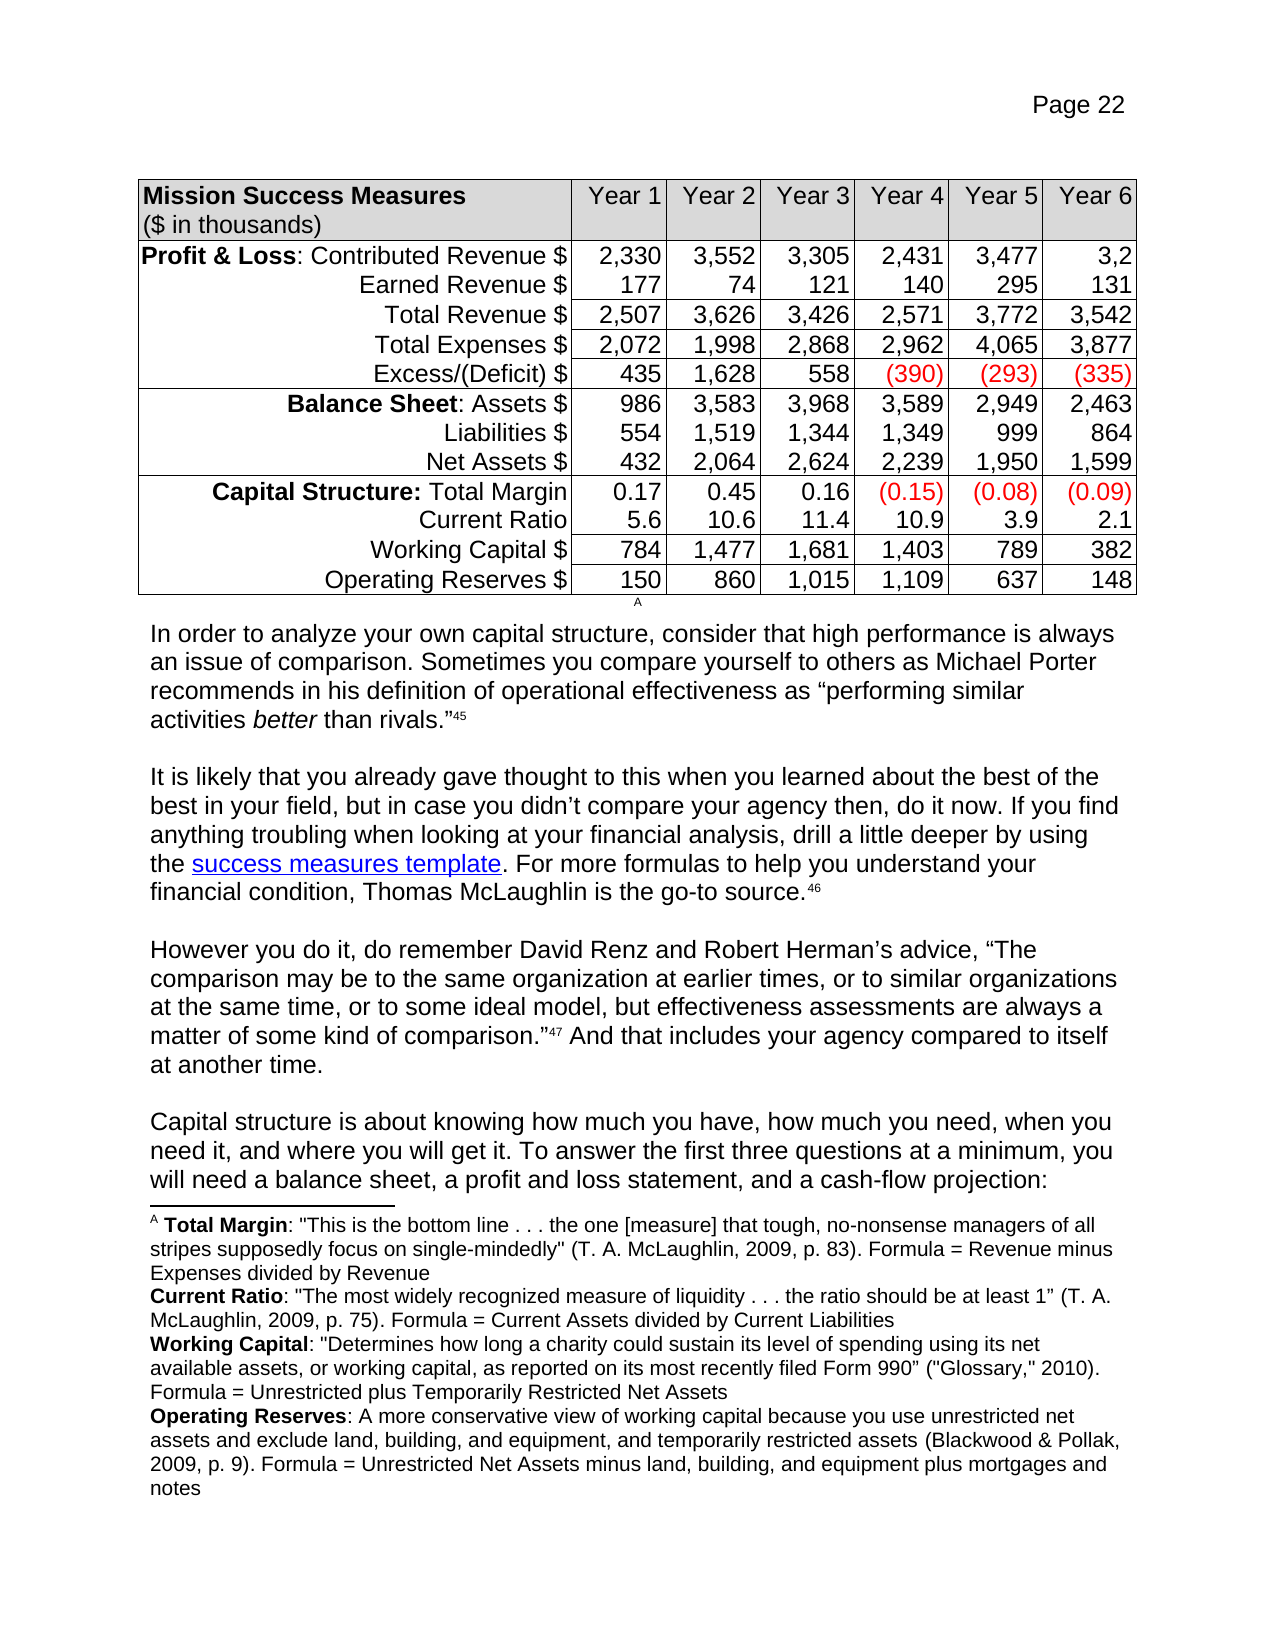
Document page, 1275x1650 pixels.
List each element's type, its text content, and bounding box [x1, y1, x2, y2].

table_cell 435 [572, 359, 666, 388]
table_cell 2,239 [855, 447, 948, 475]
table_cell 0.45 [667, 476, 760, 505]
table_cell 74 [667, 270, 760, 299]
table_cell 2,962 [855, 330, 948, 358]
table_cell 3,552 [667, 241, 760, 270]
table_cell 432 [572, 447, 666, 475]
table_cell (0.08) [949, 476, 1042, 505]
table_cell Working Capital $ [139, 534, 571, 564]
table_cell 1,403 [855, 535, 948, 564]
table_cell 2,571 [855, 300, 948, 328]
table_cell 999 [949, 418, 1042, 447]
table_cell 2,868 [761, 330, 854, 358]
table_cell 2,507 [572, 300, 666, 328]
table_cell 3,2 [1043, 241, 1136, 270]
table_cell 558 [761, 359, 854, 388]
text It is likely that you already gave thought to this when you learned about the best of the best in your field, but in case you didn’t compare your agency then, do it now. If you find anything troubling when looking at your financial analysis, drill a little deeper by using the success measures template. For more formulas to help you understand your financial condition, Thomas McLaughlin is the go-to source. [150, 762, 1125, 906]
text Capital structure is about knowing how much you have, how much you need, when you need it, and where you will get it. To answer the first three questions at a minimum, you will need a balance sheet, a profit and loss statement, and a cash-flow projection: [150, 1107, 1125, 1193]
table_cell Capital Structure: Total Margin [139, 476, 571, 505]
text In order to analyze your own capital structure, consider that high performance is always an issue of comparison. Sometimes you compare yourself to others as Michael Porter recommends in his definition of operational effectiveness as “performing similar activities better than rivals.” [150, 618, 1125, 733]
table_cell 3,877 [1043, 330, 1136, 358]
table_header Year 1 [572, 180, 666, 240]
table_cell Operating Reserves $ [139, 564, 571, 593]
table_cell 1,015 [761, 565, 854, 593]
table_cell 2,330 [572, 241, 666, 270]
table_cell 3,968 [761, 389, 854, 418]
table_cell 637 [949, 565, 1042, 593]
table_cell 784 [572, 535, 666, 564]
table_cell 177 [572, 270, 666, 299]
table_cell 140 [855, 270, 948, 299]
table_cell 0.17 [572, 476, 666, 505]
table_cell Liabilities $ [139, 418, 571, 447]
table_cell 1,519 [667, 418, 760, 447]
table_cell (0.09) [1043, 476, 1136, 505]
table_cell 986 [572, 389, 666, 418]
table_cell (0.15) [855, 476, 948, 505]
table_cell 2,064 [667, 447, 760, 475]
table_cell 3,477 [949, 241, 1042, 270]
table_cell 11.4 [761, 505, 854, 534]
table_cell 3.9 [949, 505, 1042, 534]
table_cell 10.9 [855, 505, 948, 534]
table_cell 131 [1043, 270, 1136, 299]
table_cell 2,072 [572, 330, 666, 358]
table_cell 295 [949, 270, 1042, 299]
table_cell Balance Sheet: Assets $ [139, 389, 571, 418]
table_cell 1,477 [667, 535, 760, 564]
table_cell Net Assets $ [139, 447, 571, 475]
table_cell 554 [572, 418, 666, 447]
table_cell 789 [949, 535, 1042, 564]
table_cell 1,998 [667, 330, 760, 358]
table_cell 1,109 [855, 565, 948, 593]
table_cell 150 [572, 565, 666, 593]
table_cell 1,349 [855, 418, 948, 447]
table_cell 4,065 [949, 330, 1042, 358]
table_cell Earned Revenue $ [139, 270, 571, 299]
table_cell Profit & Loss: Contributed Revenue $ [139, 241, 571, 270]
table_cell 1,681 [761, 535, 854, 564]
table_cell 3,626 [667, 300, 760, 328]
table_cell 1,950 [949, 447, 1042, 475]
table_header Mission Success Measures ($ in thousands) [139, 180, 571, 240]
table_cell Excess/(Deficit) $ [139, 358, 571, 388]
table_cell (390) [855, 359, 948, 388]
table_cell 5.6 [572, 505, 666, 534]
table_cell 2.1 [1043, 505, 1136, 534]
table_cell Total Expenses $ [139, 329, 571, 358]
table_cell 0.16 [761, 476, 854, 505]
table_cell 3,772 [949, 300, 1042, 328]
table_cell 2,624 [761, 447, 854, 475]
table_cell 3,583 [667, 389, 760, 418]
table_cell 3,542 [1043, 300, 1136, 328]
table_header Year 6 [1043, 180, 1136, 240]
table_cell 2,431 [855, 241, 948, 270]
table_cell (335) [1043, 359, 1136, 388]
table_cell 10.6 [667, 505, 760, 534]
table_cell 1,344 [761, 418, 854, 447]
table_cell 2,949 [949, 389, 1042, 418]
table_cell 3,589 [855, 389, 948, 418]
table_header Year 5 [949, 180, 1042, 240]
table_cell 121 [761, 270, 854, 299]
table_cell 3,426 [761, 300, 854, 328]
table_cell (293) [949, 359, 1042, 388]
table_cell 1,628 [667, 359, 760, 388]
table_cell 3,305 [761, 241, 854, 270]
table_cell 382 [1043, 535, 1136, 564]
table_cell 864 [1043, 418, 1136, 447]
table_cell 148 [1043, 565, 1136, 593]
table_cell Current Ratio [139, 505, 571, 534]
table_cell 860 [667, 565, 760, 593]
table_cell 2,463 [1043, 389, 1136, 418]
table_cell Total Revenue $ [139, 299, 571, 328]
table_cell 1,599 [1043, 447, 1136, 475]
table_header Year 4 [855, 180, 948, 240]
table_header Year 3 [761, 180, 854, 240]
table_header Year 2 [667, 180, 760, 240]
text However you do it, do remember David Renz and Robert Herman’s advice, “The comparison may be to the same organization at earlier times, or to similar organizations at the same time, or to some ideal model, but effectiveness assessments are always a matter of some kind of comparison.” And that includes your agency compared to itself at another time. [150, 935, 1125, 1078]
